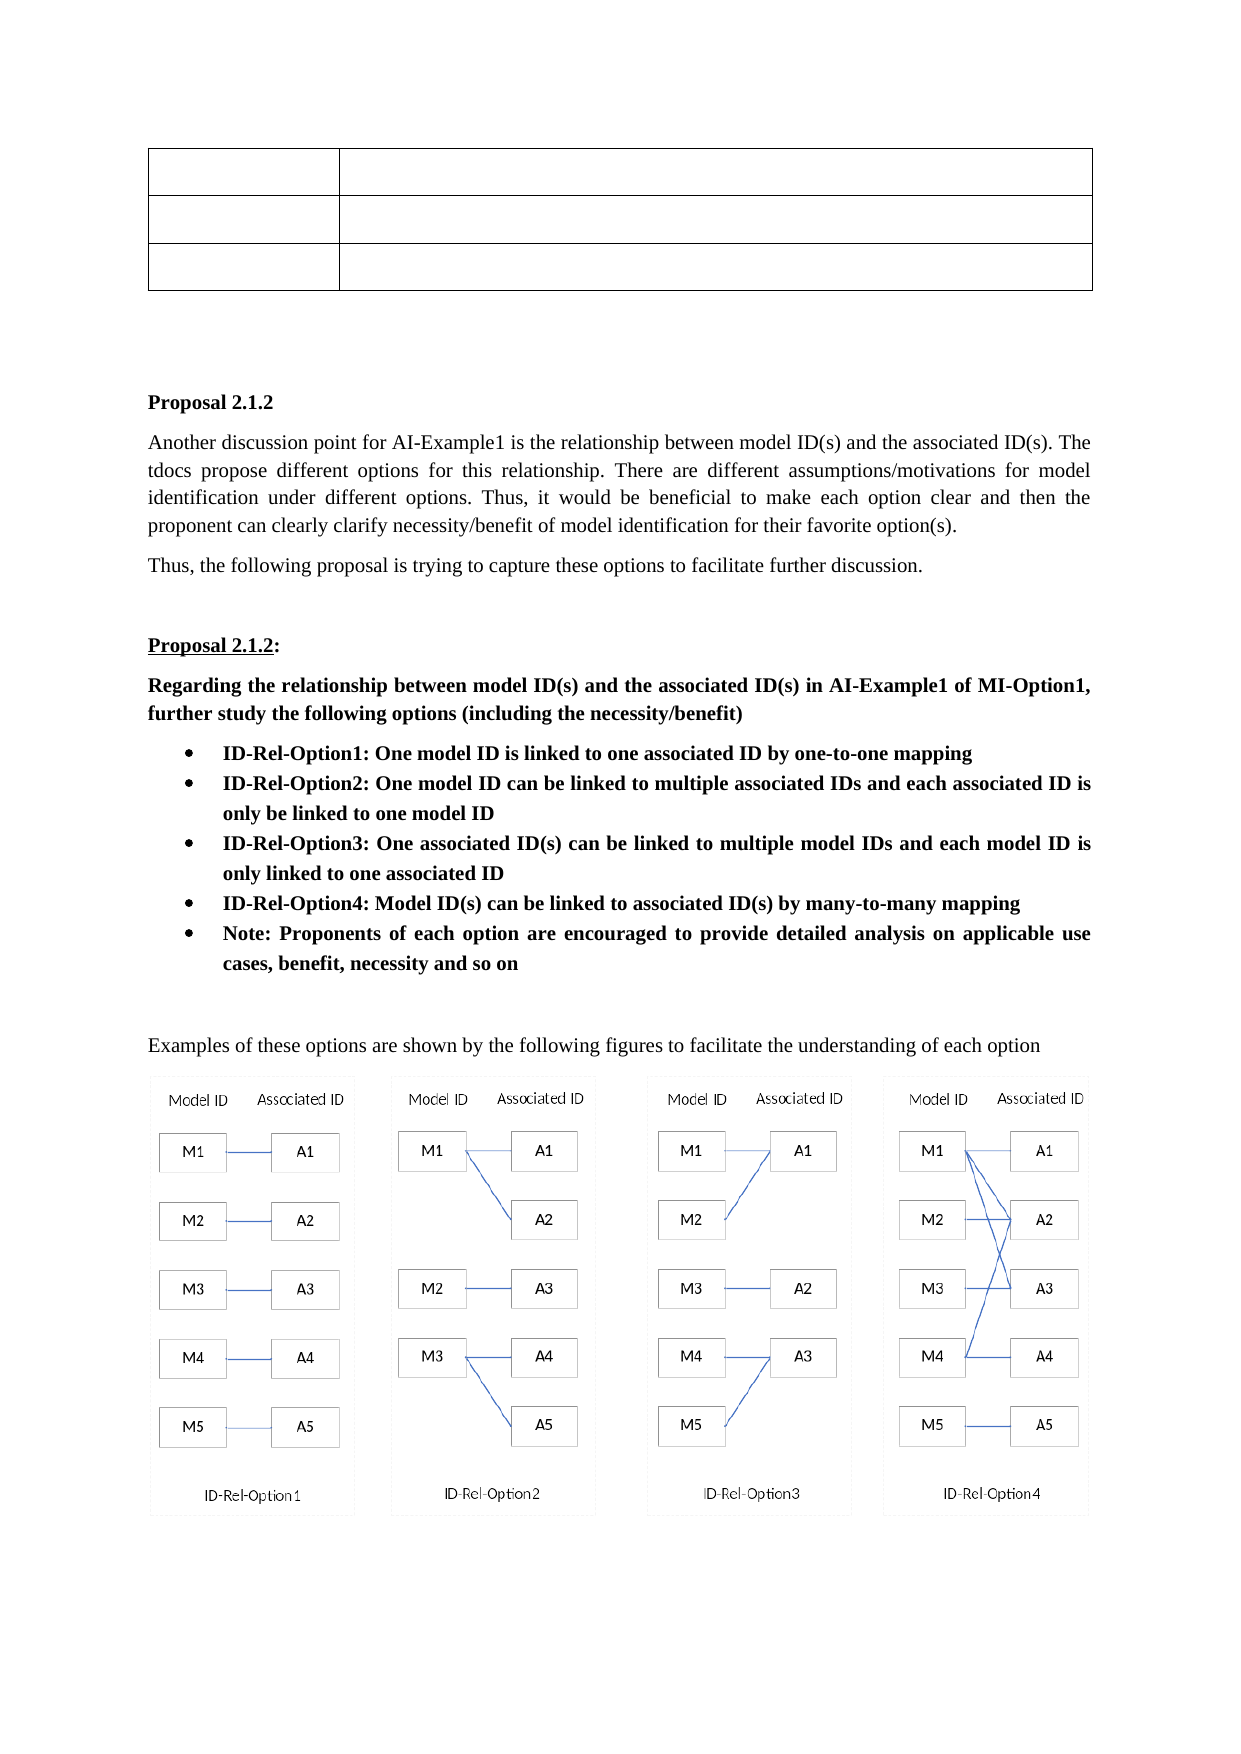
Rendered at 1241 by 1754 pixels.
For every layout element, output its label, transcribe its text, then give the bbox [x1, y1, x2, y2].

text Another discussion point for AI-Example1 is the relationship between model ID(s) and the associated ID(s). The tdocs propose different options for this relationship. There are different assumptions/motivations for model identification under different options. Thus, it would be beneficial to make each option clear and then the proponent can clearly clarify necessity/benefit of model identification for their favorite option(s). [148, 430, 1093, 537]
list ID-Rel-Option1: One model ID is linked to one associated ID by one-to-one mapping [185, 741, 1093, 765]
text Examples of these options are shown by the following figures to facilitate the understanding of each option [148, 1033, 1093, 1057]
list Note: Proponents of each option are encouraged to provide detailed analysis on applicable use cases, benefit, necessity and so on [185, 921, 1093, 975]
table_cell [149, 149, 339, 195]
list ID-Rel-Option3: One associated ID(s) can be linked to multiple model IDs and each model ID is only linked to one associated ID [185, 831, 1093, 885]
list ID-Rel-Option2: One model ID can be linked to multiple associated IDs and each associated ID is only be linked to one model ID [185, 771, 1093, 825]
table_cell [149, 196, 339, 242]
table_cell [149, 244, 339, 290]
subtitle Proposal 2.1.2 [148, 390, 1093, 414]
table_cell [340, 196, 1092, 242]
text Regarding the relationship between model ID(s) and the associated ID(s) in AI-Example1 of MI-Option1, further study the following options (including the necessity/benefit) [148, 673, 1093, 725]
table_cell [340, 149, 1092, 195]
list ID-Rel-Option4: Model ID(s) can be linked to associated ID(s) by many-to-many mapping [185, 891, 1093, 915]
table_cell [340, 244, 1092, 290]
text Thus, the following proposal is trying to capture these options to facilitate further discussion. [148, 553, 1093, 577]
text Proposal 2.1.2: [148, 633, 1093, 657]
